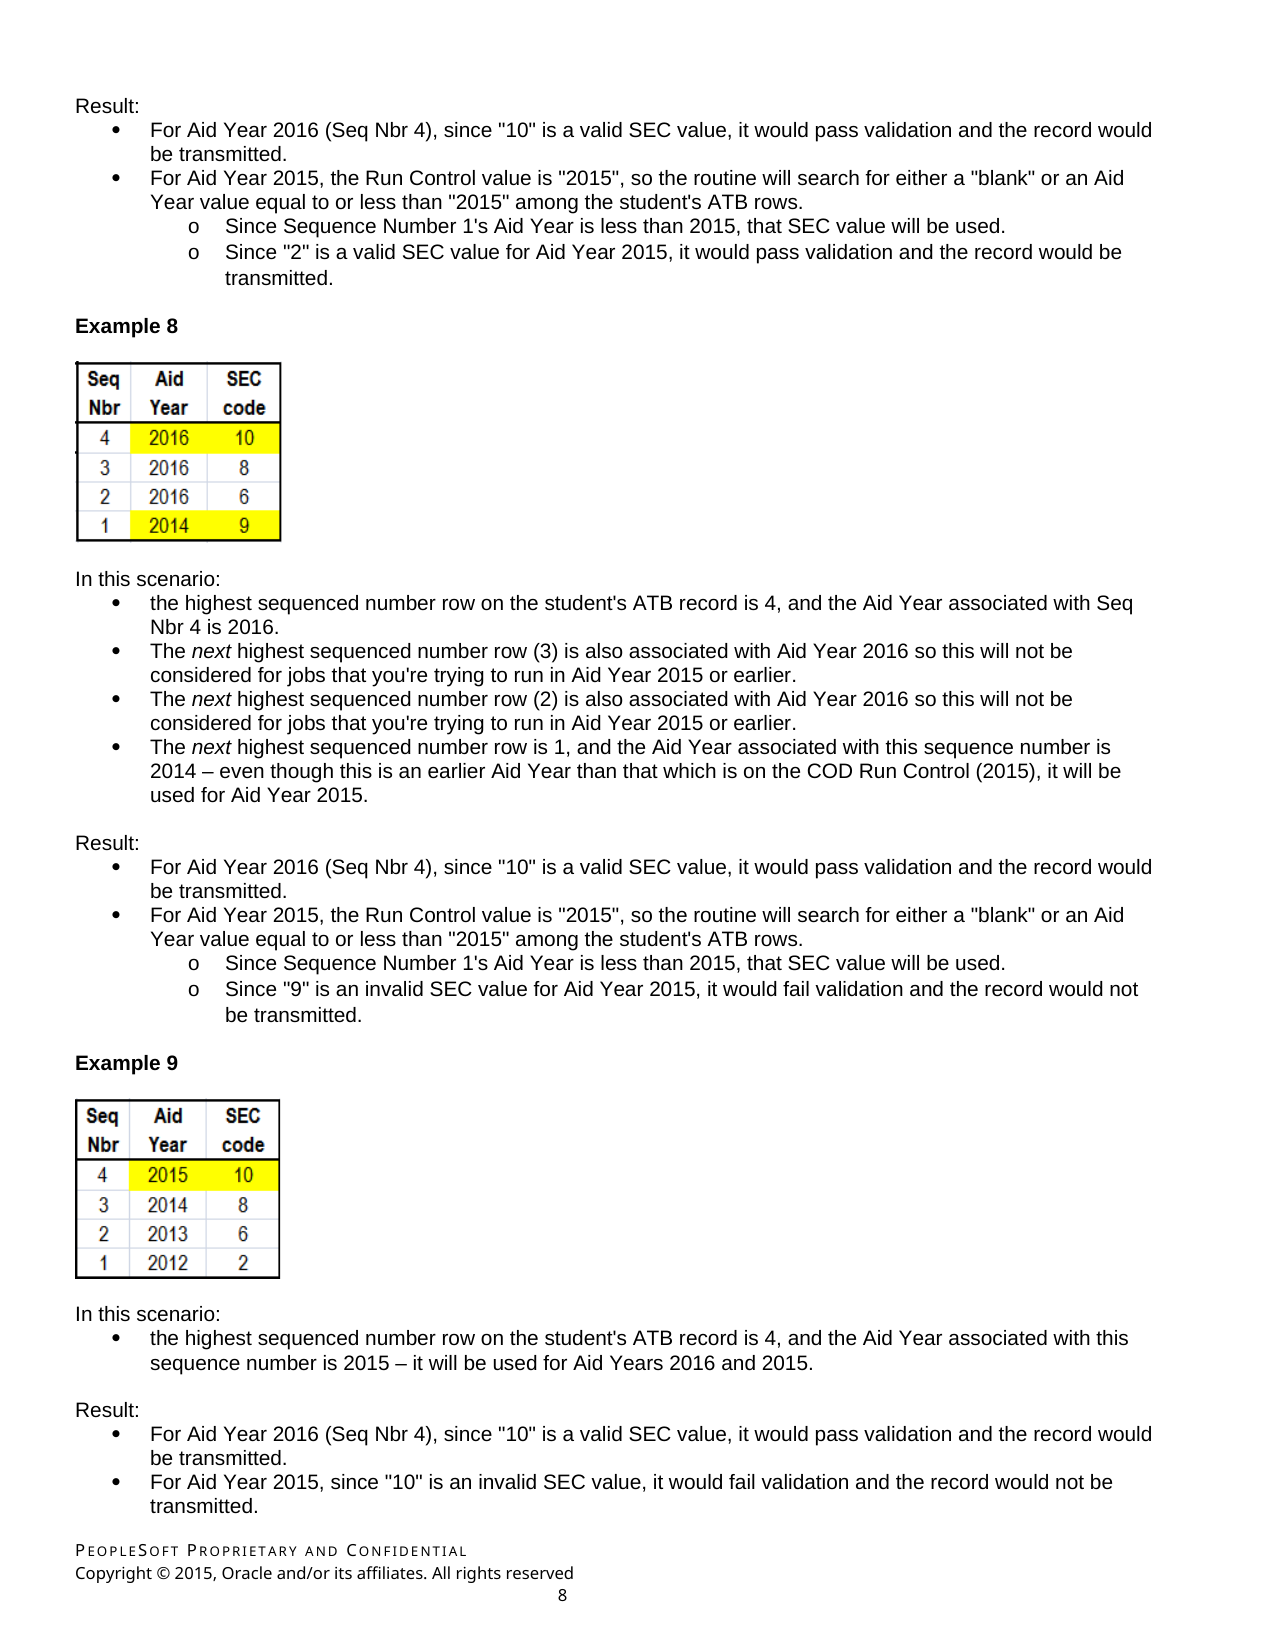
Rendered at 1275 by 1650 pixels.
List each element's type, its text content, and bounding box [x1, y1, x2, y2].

picture [75, 361, 282, 543]
text Example 8 [75, 314, 1162, 338]
list For Aid Year 2015, the Run Control value is "2015", so the routine will search for either a "blank" or an Aid Year value equal to or less than "2015" among the student's ATB rows. [112, 166, 1162, 214]
text In this scenario: [75, 1302, 1162, 1326]
list For Aid Year 2015, the Run Control value is "2015", so the routine will search for either a "blank" or an Aid Year value equal to or less than "2015" among the student's ATB rows. [112, 903, 1162, 951]
list Since Sequence Number 1's Aid Year is less than 2015, that SEC value will be used. [187, 951, 1162, 977]
picture [75, 1098, 281, 1279]
list Since "2" is a valid SEC value for Aid Year 2015, it would pass validation and the record would be transmitted. [187, 240, 1162, 290]
list The next highest sequenced number row (2) is also associated with Aid Year 2016 so this will not be considered for jobs that you're trying to run in Aid Year 2015 or earlier. [112, 687, 1162, 735]
list For Aid Year 2016 (Seq Nbr 4), since "10" is a valid SEC value, it would pass validation and the record would be transmitted. [112, 1422, 1162, 1470]
text Result: [75, 831, 1162, 855]
list Since Sequence Number 1's Aid Year is less than 2015, that SEC value will be used. [187, 214, 1162, 240]
text Example 9 [75, 1050, 1162, 1074]
text In this scenario: [75, 567, 1162, 591]
text Result: [75, 1398, 1162, 1422]
list the highest sequenced number row on the student's ATB record is 4, and the Aid Year associated with Seq Nbr 4 is 2016. [112, 591, 1162, 639]
text Result: [75, 94, 1162, 118]
list For Aid Year 2016 (Seq Nbr 4), since "10" is a valid SEC value, it would pass validation and the record would be transmitted. [112, 118, 1162, 166]
list For Aid Year 2016 (Seq Nbr 4), since "10" is a valid SEC value, it would pass validation and the record would be transmitted. [112, 855, 1162, 903]
list The next highest sequenced number row is 1, and the Aid Year associated with this sequence number is 2014 – even though this is an earlier Aid Year than that which is on the COD Run Control (2015), it will be used for Aid Year 2015. [112, 735, 1162, 807]
list the highest sequenced number row on the student's ATB record is 4, and the Aid Year associated with this sequence number is 2015 – it will be used for Aid Years 2016 and 2015. [112, 1326, 1162, 1374]
list The next highest sequenced number row (3) is also associated with Aid Year 2016 so this will not be considered for jobs that you're trying to run in Aid Year 2015 or earlier. [112, 639, 1162, 687]
list Since "9" is an invalid SEC value for Aid Year 2015, it would fail validation and the record would not be transmitted. [187, 977, 1162, 1026]
list For Aid Year 2015, since "10" is an invalid SEC value, it would fail validation and the record would not be transmitted. [112, 1470, 1162, 1518]
